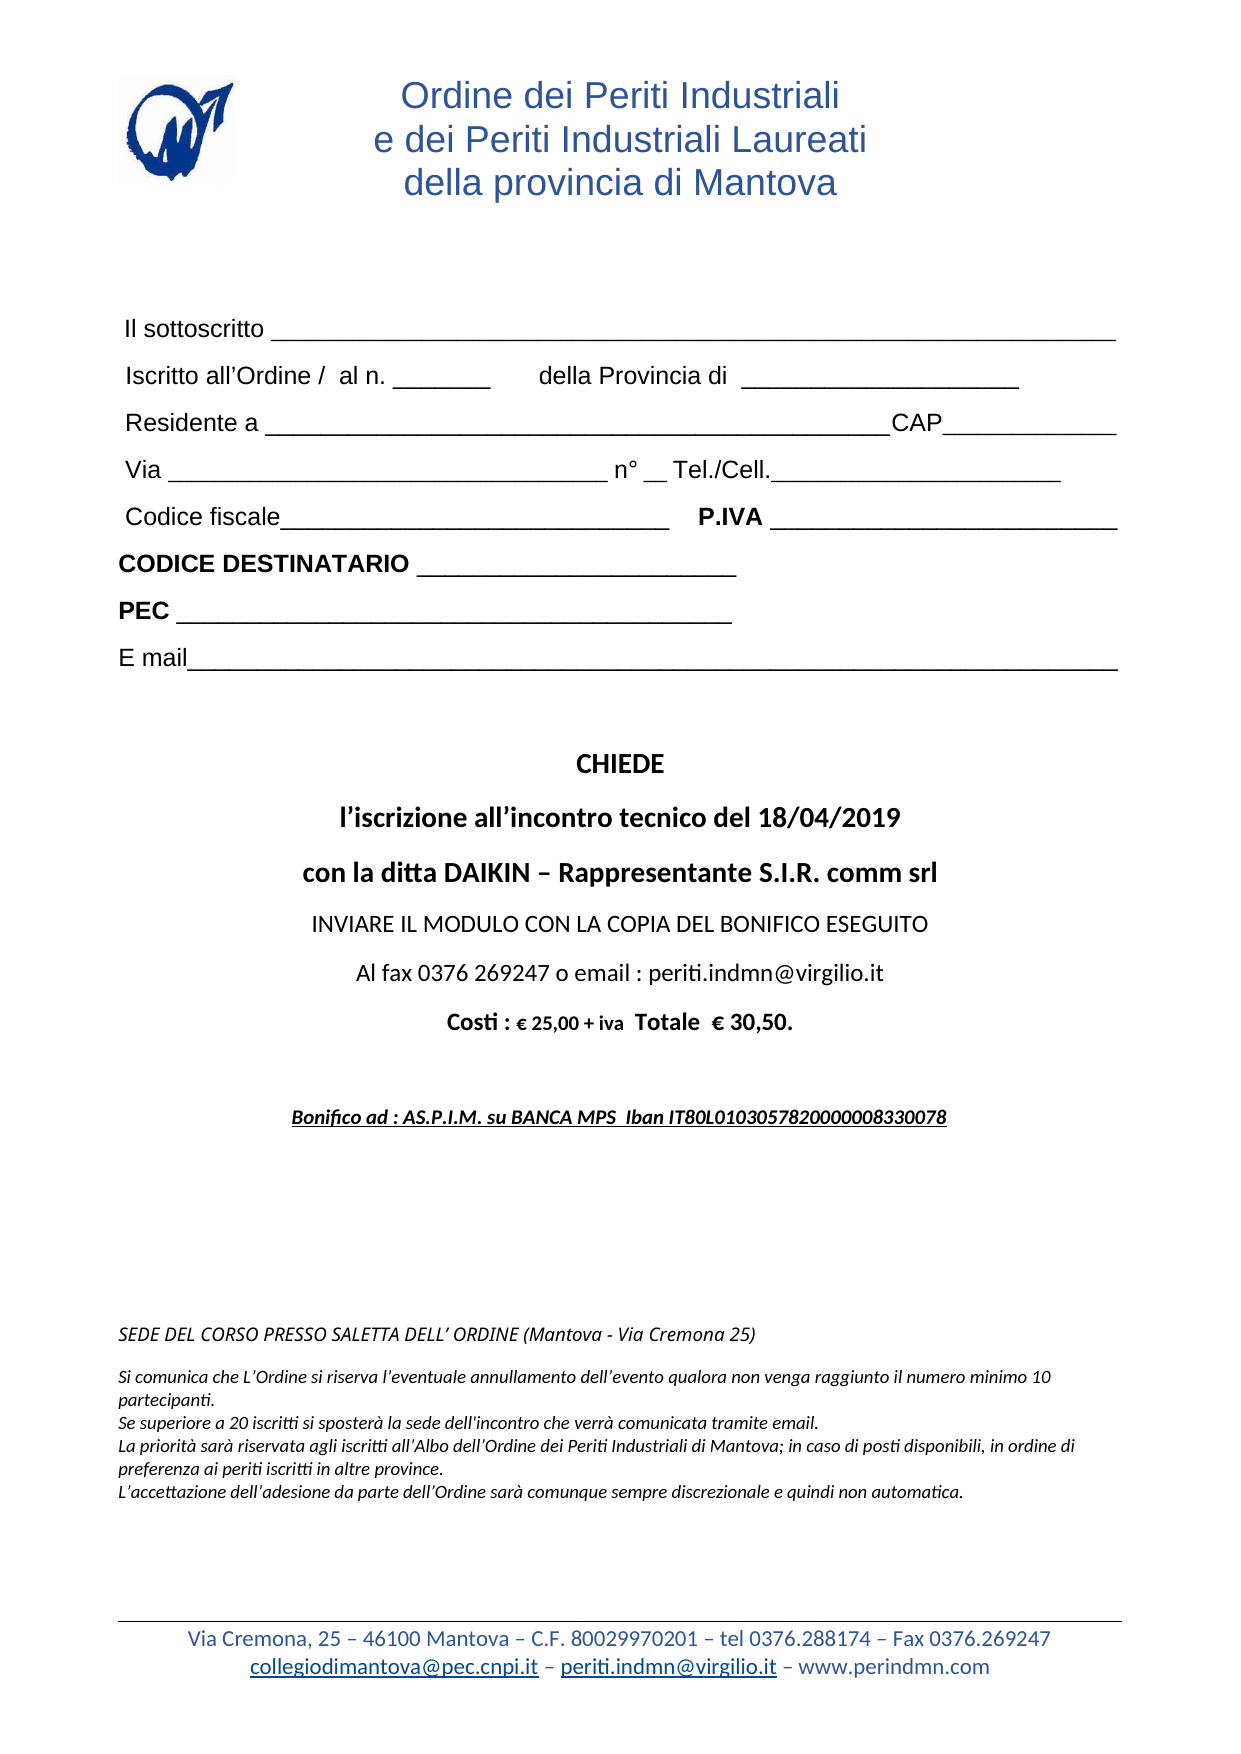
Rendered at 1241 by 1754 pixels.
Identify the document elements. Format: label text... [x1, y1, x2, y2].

text Al fax 0376 269247 o email : periti.indmn@virgilio.it [118, 957, 1122, 987]
text Residente a _____________________________________________CAP_______________ [118, 408, 1122, 437]
text INVIARE IL MODULO CON LA COPIA DEL BONIFICO ESEGUITO [118, 908, 1122, 938]
text Iscritto all’Ordine / al n. _______ della Provincia di ____________________ [118, 361, 1122, 390]
text Bonifico ad : AS.P.I.M. su BANCA MPS Iban IT80L0103057820000008330078 [118, 1104, 1122, 1129]
text Il sottoscritto _________________________________________________________________________ [118, 314, 1122, 343]
text con la ditta DAIKIN – Rappresentante S.I.R. comm srl [118, 854, 1122, 889]
text l’iscrizione all’incontro tecnico del 18/04/2019 [118, 799, 1122, 835]
text Costi : € 25,00 + iva Totale € 30,50. [118, 1006, 1122, 1036]
text Se superiore a 20 iscritti si sposterà la sede dell'incontro che verrà comunicata tramite email. [118, 1411, 1122, 1434]
text SEDE DEL CORSO PRESSO SALETTA DELL’ ORDINE (Mantova - Via Cremona 25) [118, 1322, 1122, 1347]
text Si comunica che L’Ordine si riserva l’eventuale annullamento dell’evento qualora non venga raggiunto il numero minimo 10 partecipanti. [118, 1365, 1122, 1411]
text CODICE DESTINATARIO _______________________ [118, 549, 1122, 578]
text L’accettazione dell’adesione da parte dell’Ordine sarà comunque sempre discrezionale e quindi non automatica. [118, 1480, 1122, 1503]
text Via ______________________________________ n° __ Tel./Cell._________________________ [118, 455, 1122, 484]
text CHIEDE [118, 745, 1122, 781]
text PEC ________________________________________ [118, 596, 1122, 625]
picture [117, 75, 236, 185]
text Codice fiscale____________________________ P.IVA _________________________ [118, 502, 1122, 531]
text La priorità sarà riservata agli iscritti all’Albo dell’Ordine dei Periti Industriali di Mantova; in caso di posti disponibili, in ordine di preferenza ai periti iscritti in altre province. [118, 1434, 1122, 1480]
text E mail___________________________________________________________________ [118, 643, 1122, 672]
